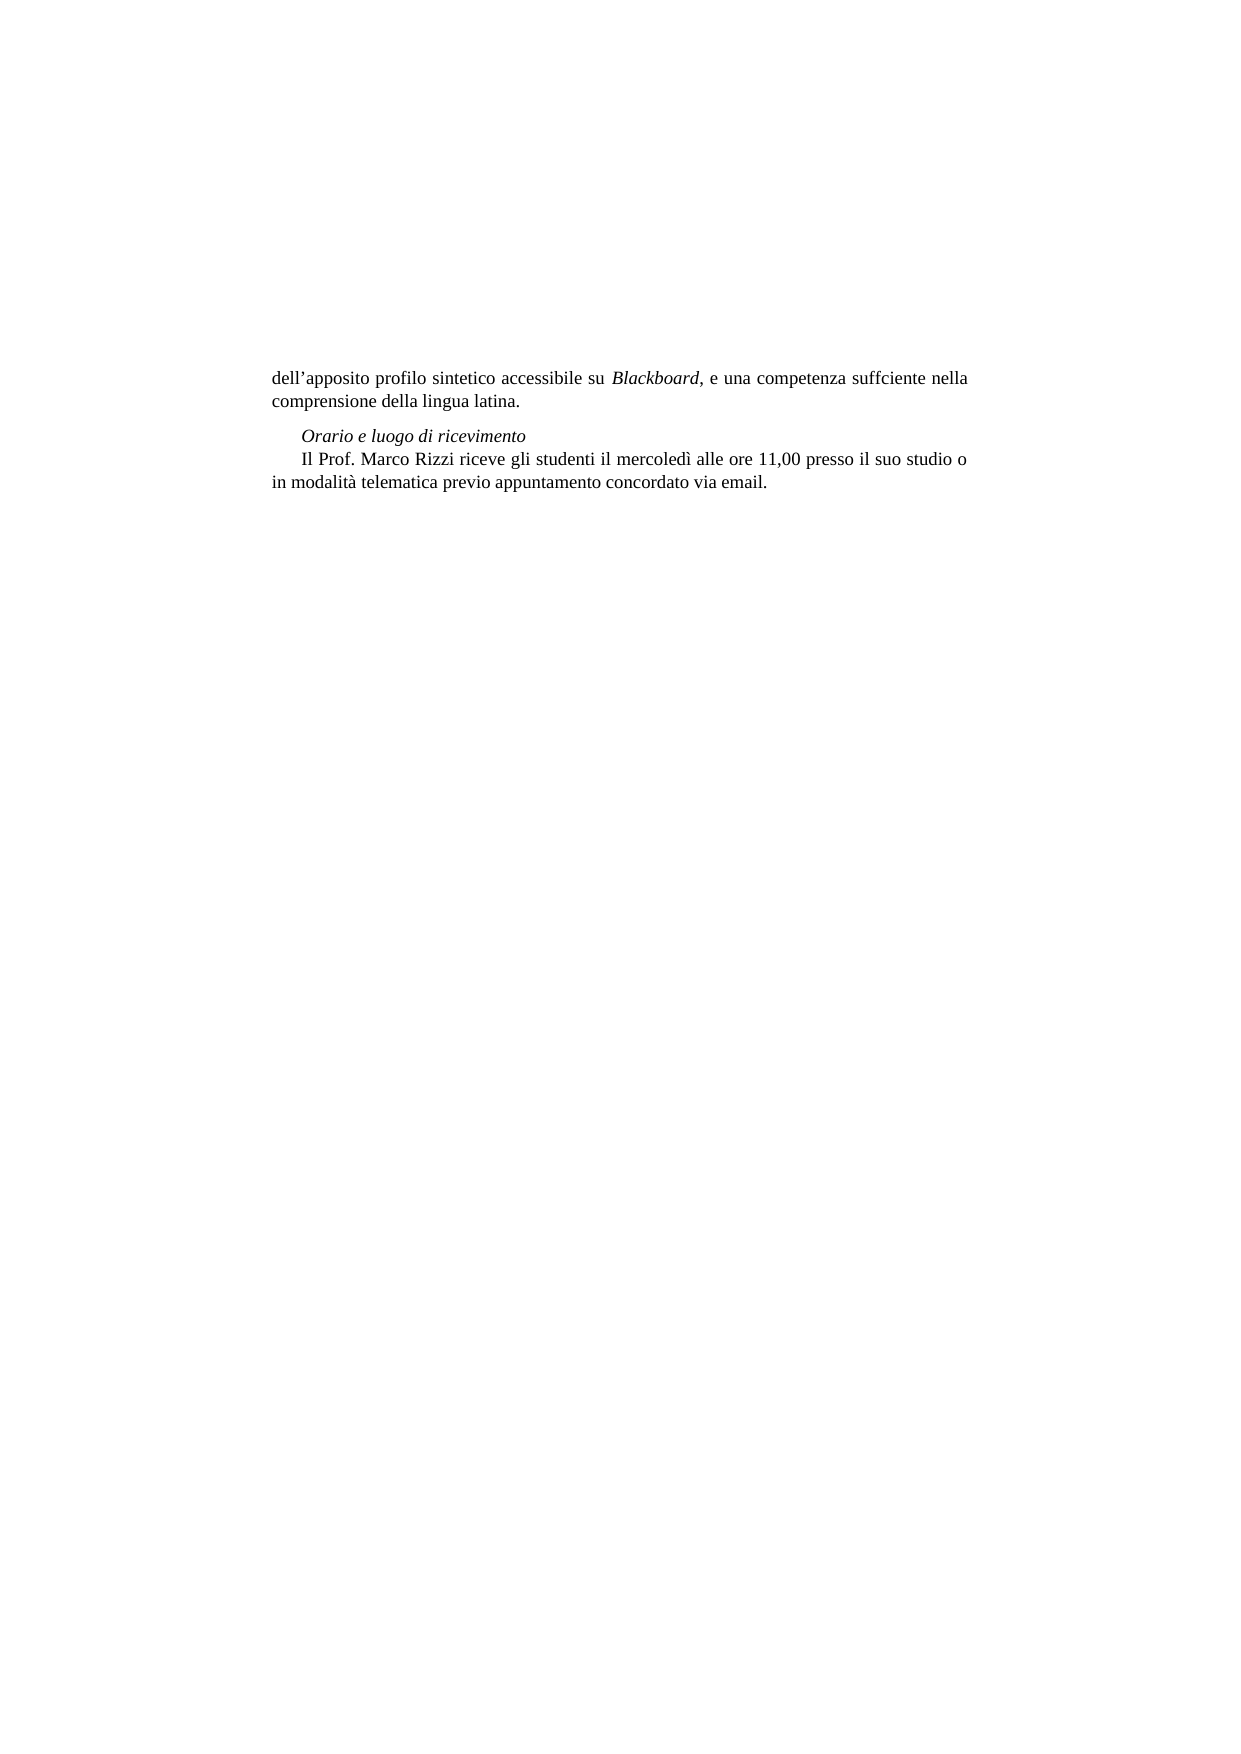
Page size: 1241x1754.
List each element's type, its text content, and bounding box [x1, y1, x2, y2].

text Orario e luogo di ricevimento [272, 424, 968, 447]
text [272, 366, 968, 412]
text Il Prof. Marco Rizzi riceve gli studenti il mercoledì alle ore 11,00 presso il suo studio o in modalità telematica previo appuntamento concordato via email. [272, 447, 968, 493]
